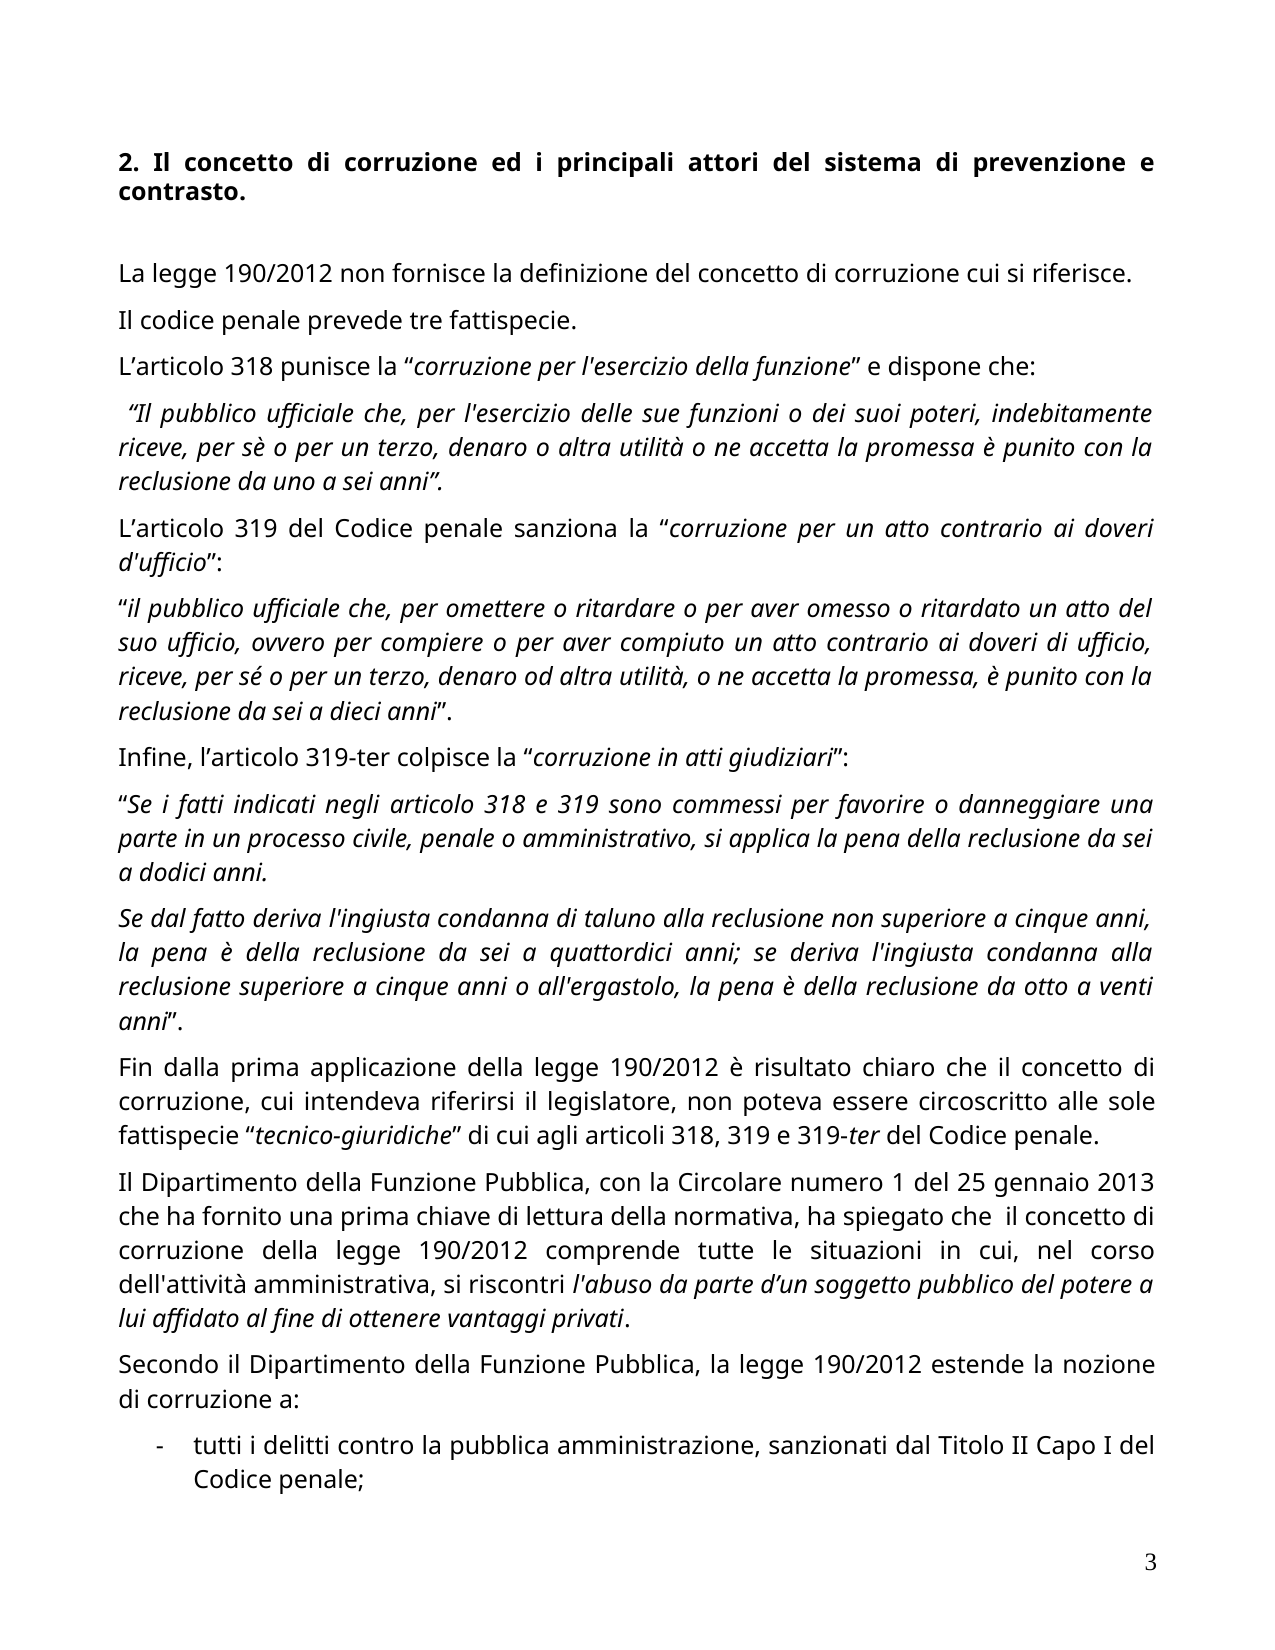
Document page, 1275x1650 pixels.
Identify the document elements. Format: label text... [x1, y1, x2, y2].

text “il pubblico ufficiale che, per omettere o ritardare o per aver omesso o ritardato un atto del suo ufficio, ovvero per compiere o per aver compiuto un atto contrario ai doveri di ufficio, riceve, per sé o per un terzo, denaro od altra utilità, o ne accetta la promessa, è punito con la reclusione da sei a dieci anni”. [118, 591, 1157, 727]
text “Se i fatti indicati negli articolo 318 e 319 sono commessi per favorire o danneggiare una parte in un processo civile, penale o amministrativo, si applica la pena della reclusione da sei a dodici anni. [118, 786, 1157, 888]
text 2. Il concetto di corruzione ed i principali attori del sistema di prevenzione e contrasto. [118, 148, 1157, 206]
text Se dal fatto deriva l'ingiusta condanna di taluno alla reclusione non superiore a cinque anni, la pena è della reclusione da sei a quattordici anni; se deriva l'ingiusta condanna alla reclusione superiore a cinque anni o all'ergastolo, la pena è della reclusione da otto a venti anni”. [118, 901, 1157, 1037]
text L’articolo 319 del Codice penale sanziona la “corruzione per un atto contrario ai doveri d'ufficio”: [118, 510, 1157, 578]
text L’articolo 318 punisce la “corruzione per l'esercizio della funzione” e dispone che: [118, 349, 1157, 383]
text “Il pubblico ufficiale che, per l'esercizio delle sue funzioni o dei suoi poteri, indebitamente riceve, per sè o per un terzo, denaro o altra utilità o ne accetta la promessa è punito con la reclusione da uno a sei anni”. [118, 396, 1157, 498]
text Il Dipartimento della Funzione Pubblica, con numero 1 del 25 gennaio 2013 che ha fornito una prima chiave di lettura della normativa, ha spiegato che il concetto di corruzione della legge 190/2012 comprende tutte le situazioni in cui, nel corso dell'attività amministrativa, si riscontri l'abuso da parte d’un soggetto pubblico del potere a lui affidato al fine di ottenere vantaggi privati. [118, 1164, 1157, 1335]
text Secondo il Dipartimento della Funzione Pubblica, la legge 190/2012 estende la nozione di corruzione a: [118, 1347, 1157, 1415]
text Infine, l’articolo 319-ter colpisce la “corruzione in atti giudiziari”: [118, 740, 1157, 774]
text Fin dalla prima applicazione della legge 190/2012 è risultato chiaro che il concetto di corruzione, cui intendeva riferirsi il legislatore, non poteva essere circoscritto alle sole fattispecie “tecnico-giuridiche” di cui agli articoli 318, 319 e 319-ter del Codice penale. [118, 1050, 1157, 1152]
text La legge 190/2012 non fornisce la definizione del concetto di corruzione cui si riferisce. [118, 256, 1157, 290]
list tutti i delitti contro la pubblica amministrazione, sanzionati dal Titolo II Capo I del Codice penale; [156, 1428, 1157, 1496]
text Il codice penale prevede tre fattispecie. [118, 302, 1157, 337]
